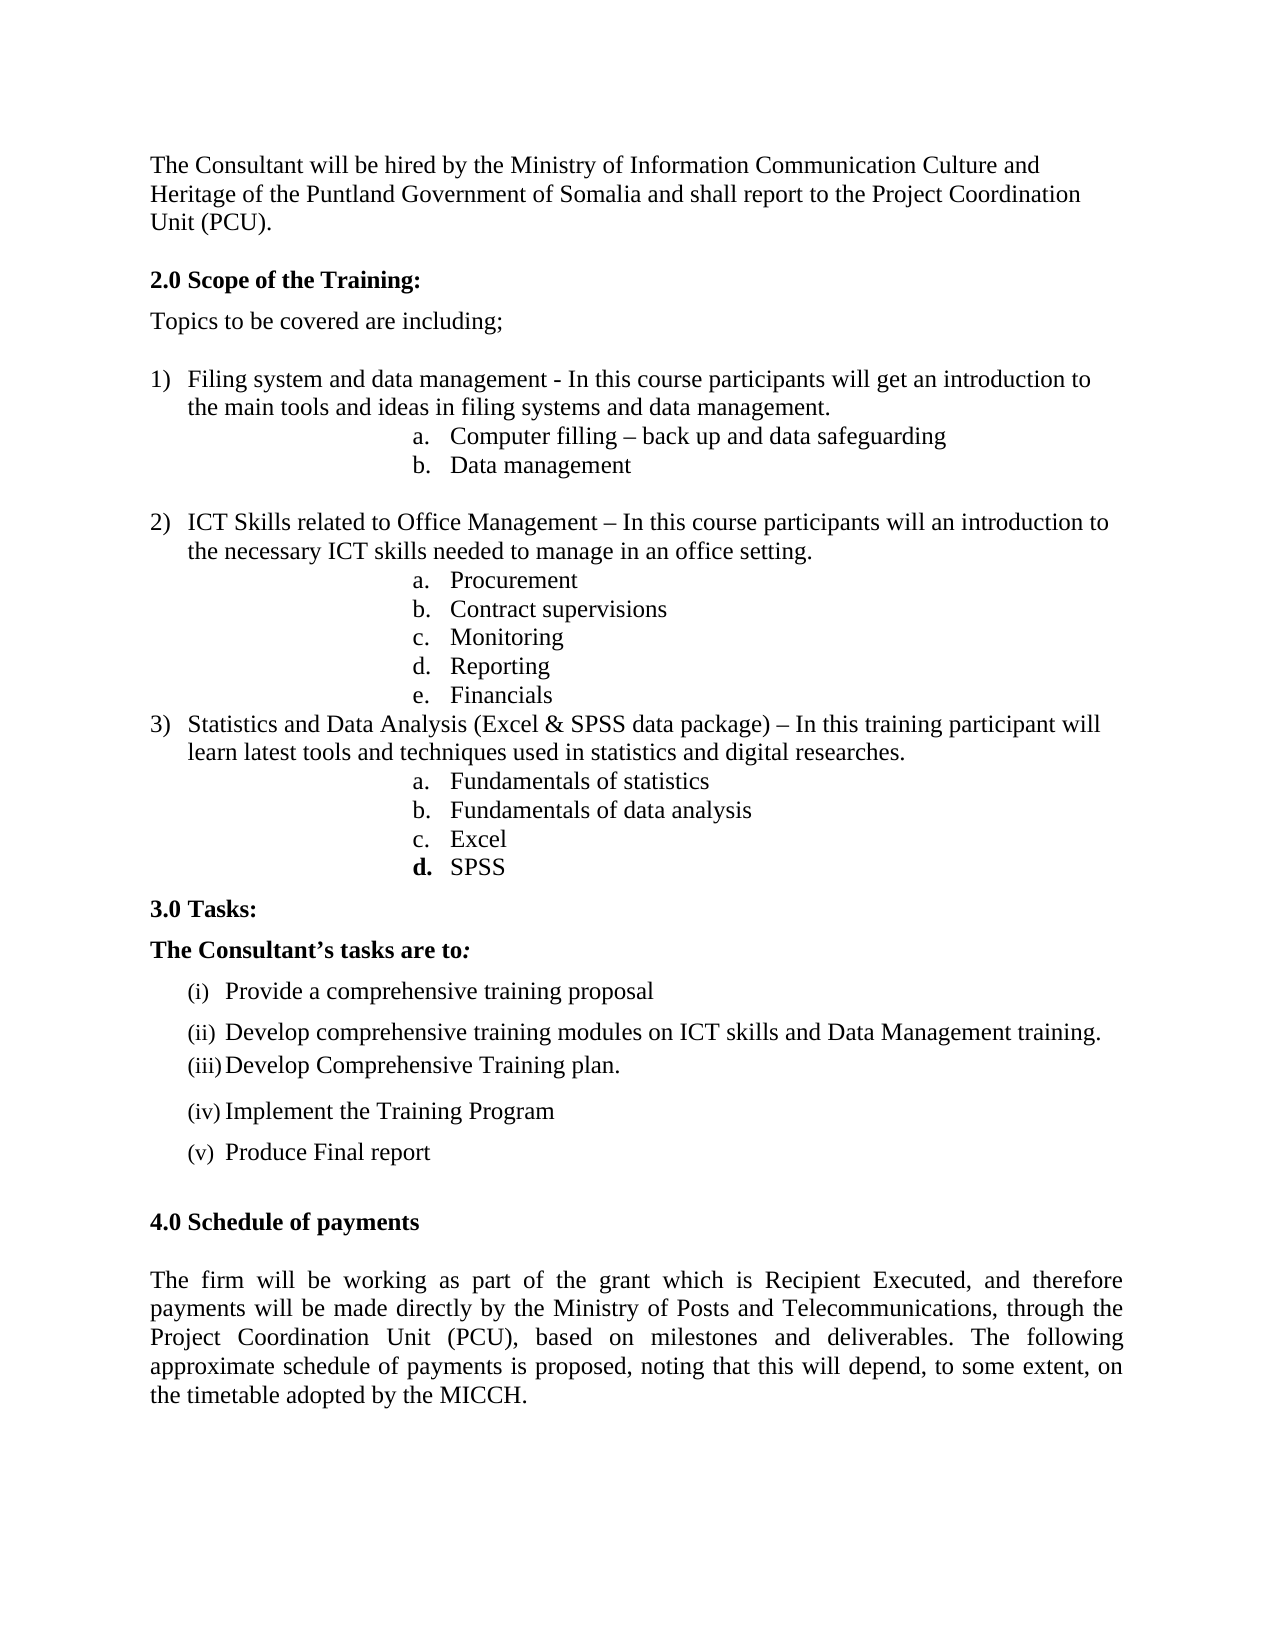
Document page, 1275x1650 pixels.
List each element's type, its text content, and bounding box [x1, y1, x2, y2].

list Statistics and Data Analysis (Excel & SPSS data package) – In this training participant will learn latest tools and techniques used in statistics and digital researches. [150, 709, 1125, 766]
list Filing system and data management - In this course participants will get an introduction to the main tools and ideas in filing systems and data management. [150, 364, 1125, 421]
list ICT Skills related to Office Management – In this course participants will an introduction to the necessary ICT skills needed to manage in an office setting. [150, 507, 1125, 565]
list Computer filling – back up and data safeguarding [412, 421, 1125, 450]
text Topics to be covered are including; [150, 306, 1125, 335]
list SPSS [412, 852, 1125, 881]
list Procurement [412, 565, 1125, 594]
list Fundamentals of data analysis [412, 795, 1125, 824]
list Tasks: [150, 894, 1125, 922]
list Schedule of payments [150, 1207, 1125, 1236]
list Data management [412, 450, 1125, 479]
list Scope of the Training: [150, 265, 1125, 294]
list Monitoring [412, 622, 1125, 651]
list Develop comprehensive training modules on ICT skills and Data Management training. [187, 1017, 1125, 1046]
list Contract supervisions [412, 594, 1125, 622]
list Fundamentals of statistics [412, 766, 1125, 795]
text The Consultant will be hired by the Ministry of Information Communication Culture and Heritage of the Puntland Government of Somalia and shall report to the Project Coordination Unit (PCU). [150, 150, 1125, 236]
list Implement the Training Program [187, 1096, 1125, 1125]
text The firm will be working as part of the grant which is Recipient Executed, and therefore payments will be made directly by the Ministry of Posts and Telecommunications, through the Project Coordination Unit (PCU), based on milestones and deliverables. The following approximate schedule of payments is proposed, noting that this will depend, to some extent, on the timetable adopted by the MICCH. [150, 1265, 1125, 1408]
list Excel [412, 824, 1125, 852]
list Produce Final report [187, 1137, 1125, 1166]
list Reporting [412, 651, 1125, 680]
list Develop Comprehensive Training plan. [187, 1051, 1125, 1079]
text The Consultant’s tasks are to: [150, 935, 1125, 964]
list Financials [412, 680, 1125, 709]
list Provide a comprehensive training proposal [187, 976, 1125, 1005]
